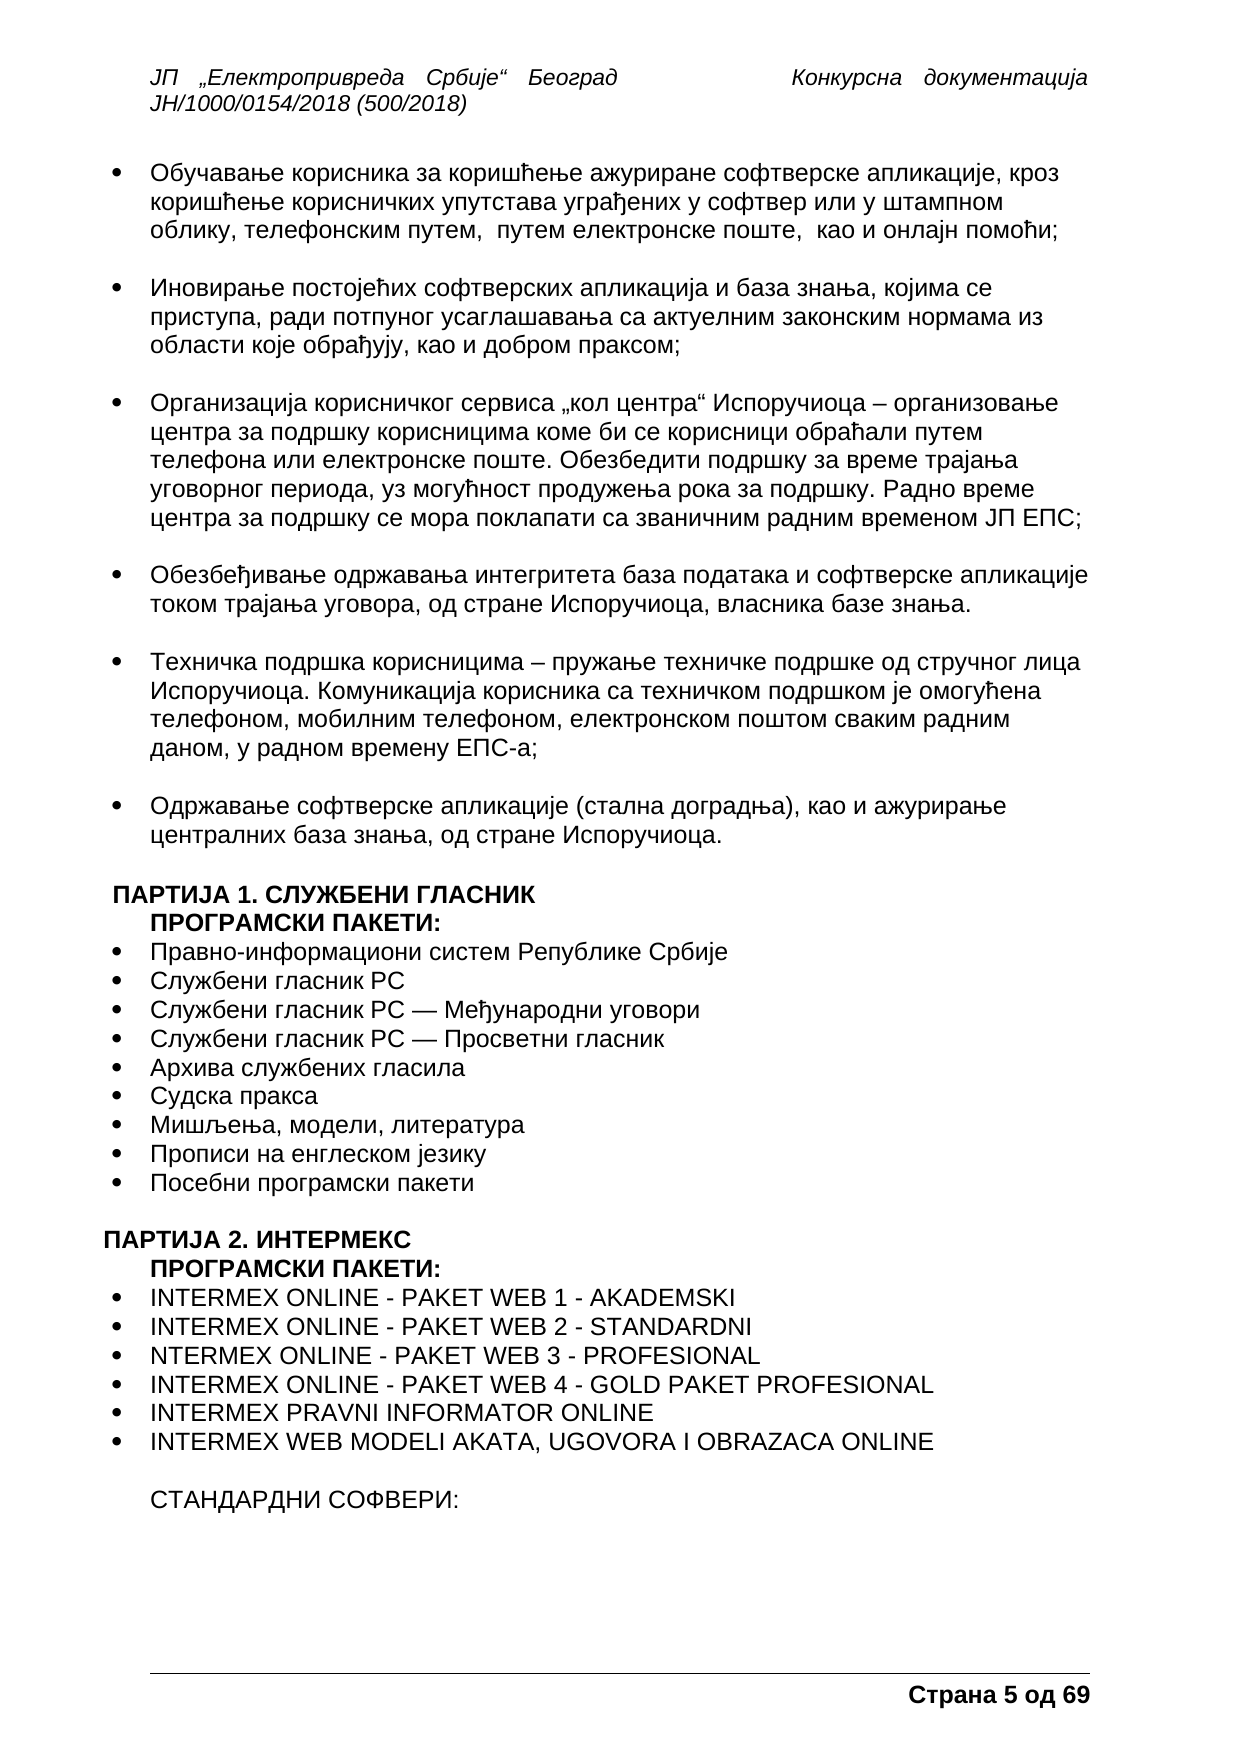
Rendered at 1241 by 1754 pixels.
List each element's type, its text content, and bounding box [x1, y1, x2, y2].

list Правно-информациони систем Републике Србије [112, 937, 1090, 966]
list INTERMEX ONLINE - PAKET WEB 2 - STANDARDNI [112, 1312, 1090, 1341]
list INTERMEX PRAVNI INFORMATOR ONLINE [112, 1398, 1090, 1427]
list Службени гласник РС — Међународни уговори [112, 995, 1090, 1024]
list NTERMEX ONLINE - PAKET WEB 3 - PROFESIONAL [112, 1341, 1090, 1369]
list Мишљења, модели, литература [112, 1110, 1090, 1139]
list Обучавање корисника за коришћење ажуриране софтверске апликације, кроз коришћење корисничких упутстава уграђених у софтвер или у штампном облику, телефонским путем, путем електронске поште, као и онлајн помоћи; [112, 158, 1090, 244]
list INTERMEX WEB MODELI AKATA, UGOVORA I OBRAZACA ONLINE [112, 1427, 1090, 1456]
list Техничка подршка корисницима – пружање техничке подршке од стручног лица Испоручиоца. Комуникација корисника са техничком подршком је омогућена телефоном, мобилним телефоном, електронском поштом сваким радним даном, у радном времену ЕПС-а; [112, 647, 1090, 762]
text ПАРТИЈА 2. ИНТЕРМЕКС [103, 1226, 1090, 1254]
text програмски пакети: [150, 908, 1090, 937]
list Одржавање софтверске апликације (стална доградња), као и ажурирање централних база знања, од стране Испоручиоца. [112, 791, 1090, 848]
list Посебни програмски пакети [112, 1168, 1090, 1197]
list Организација корисничког сервиса „кол центра“ Испоручиоца – организовање центра за подршку корисницима коме би се корисници обраћали путем телефона или електронске поште. Обезбедити подршку за време трајања уговорног периода, уз могућност продужења рока за подршку. Радно време центра за подршку се мора поклапати са званичним радним временом ЈП ЕПС; [112, 388, 1090, 532]
list Иновирање постојећих софтверских апликација и база знања, којима се приступа, ради потпуног усаглашавања са актуелним законским нормама из области које обрађују, као и добром праксом; [112, 273, 1090, 359]
list Службени гласник РС [112, 966, 1090, 995]
text програмски пакети: [150, 1254, 1090, 1283]
list Службени гласник РС — Просветни гласник [112, 1024, 1090, 1052]
list Прописи на енглеском језику [112, 1139, 1090, 1168]
list INTERMEX ONLINE - PAKET WEB 4 - GOLD PAKET PROFESIONAL [112, 1369, 1090, 1398]
text СТАНДАРДНИ СОФВЕРИ: [150, 1485, 1090, 1514]
text Партија 1. СЛУЖБЕНИ ГЛАСНИК [112, 879, 1090, 908]
list INTERMEX ONLINE - PAKET WEB 1 - AKADEMSKI [112, 1283, 1084, 1312]
list Архива службених гласила [112, 1052, 1090, 1081]
list Обезбеђивање одржавања интегритета база података и софтверске апликације током трајања уговора, од стране Испоручиоца, власника базе знања. [112, 561, 1090, 618]
list Судска пракса [112, 1081, 1090, 1110]
